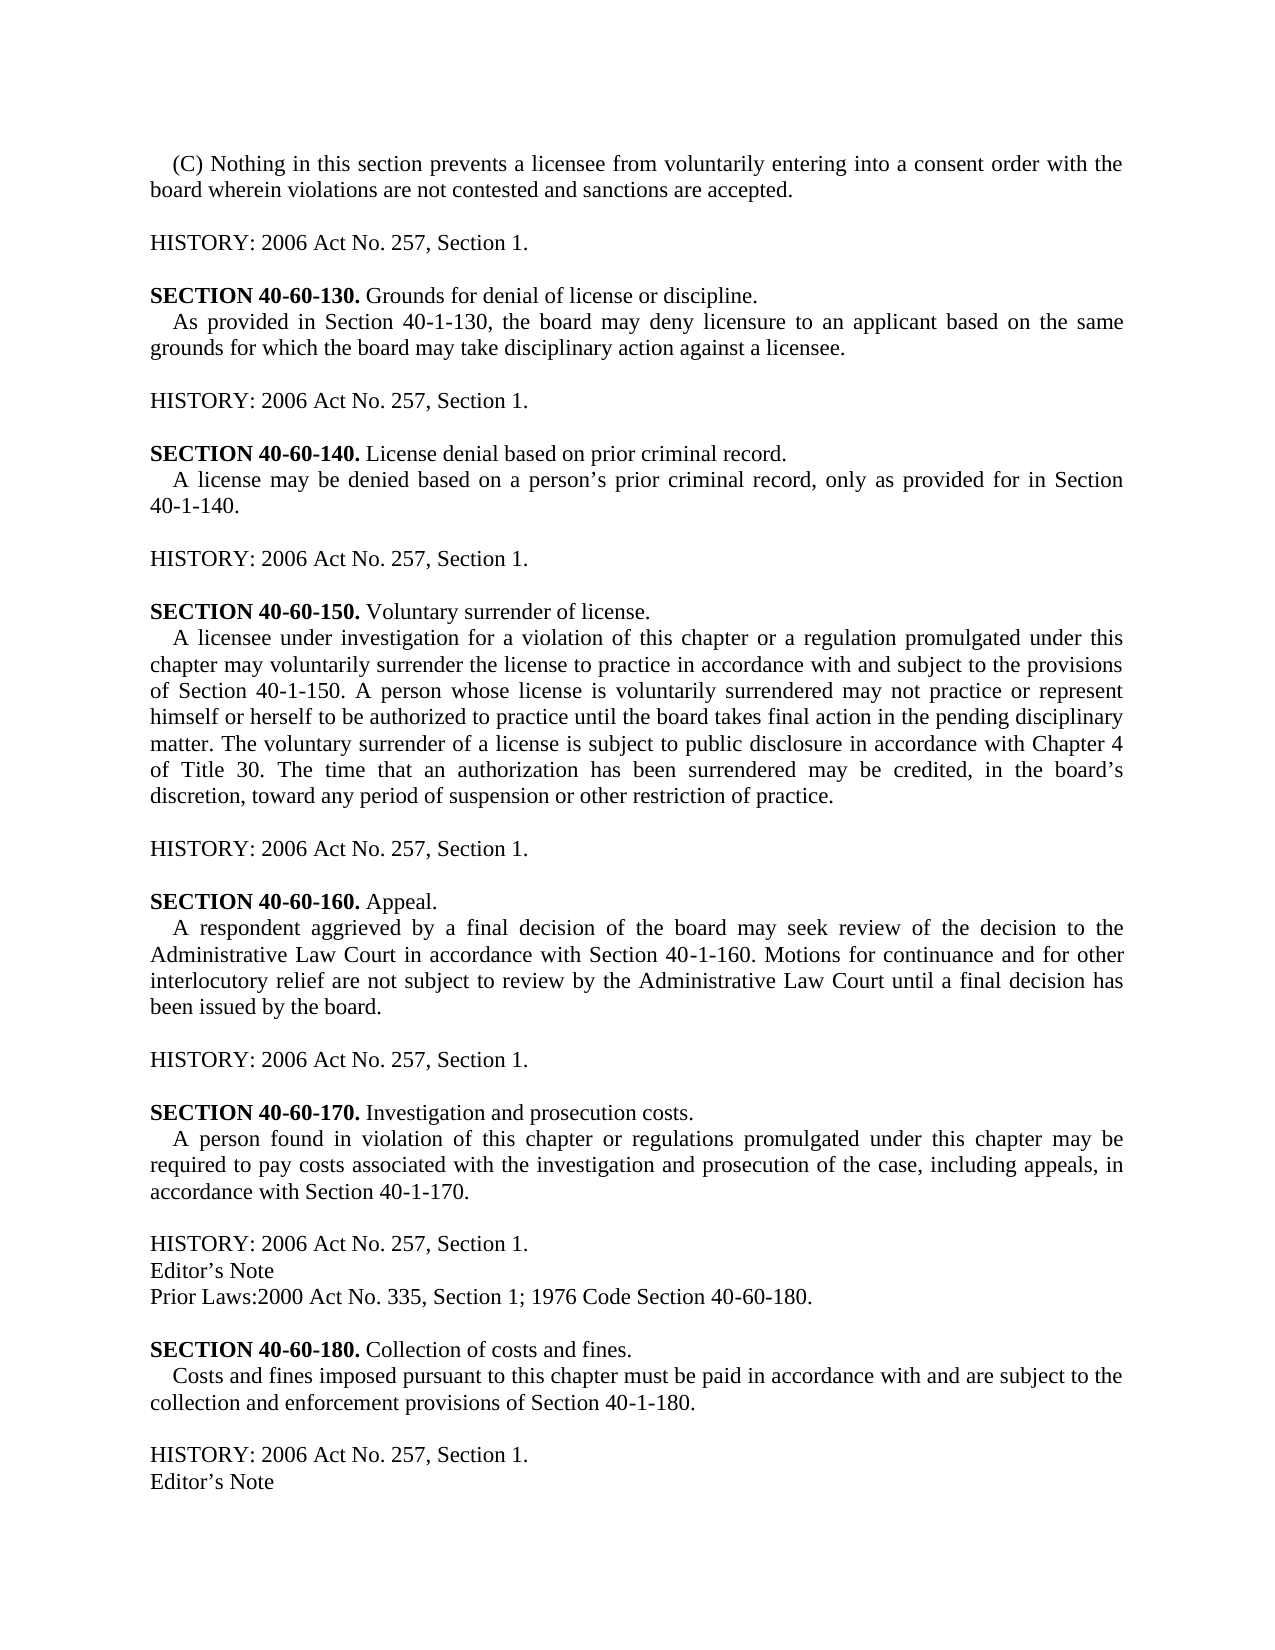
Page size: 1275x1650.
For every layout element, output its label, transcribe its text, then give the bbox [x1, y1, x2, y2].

text Editor’s Note [150, 1468, 1125, 1494]
text SECTION 40-60-160. Appeal. [150, 888, 1125, 914]
text SECTION 40-60-180. Collection of costs and fines. [150, 1336, 1125, 1362]
text A respondent aggrieved by a final decision of the board may seek review of the decision to the Administrative Law Court in accordance with Section 40-1-160. Motions for continuance and for other interlocutory relief are not subject to review by the Administrative Law Court until a final decision has been issued by the board. [150, 914, 1125, 1020]
text SECTION 40-60-130. Grounds for denial of license or discipline. [150, 282, 1125, 308]
text HISTORY: 2006 Act No. 257, Section 1. [150, 1231, 1125, 1257]
text SECTION 40-60-170. Investigation and prosecution costs. [150, 1099, 1125, 1125]
text A license may be denied based on a person’s prior criminal record, only as provided for in Section 40-1-140. [150, 466, 1125, 519]
text As provided in Section 40-1-130, the board may deny licensure to an applicant based on the same grounds for which the board may take disciplinary action against a licensee. [150, 308, 1125, 361]
text HISTORY: 2006 Act No. 257, Section 1. [150, 1441, 1125, 1468]
text (C) Nothing in this section prevents a licensee from voluntarily entering into a consent order with the board wherein violations are not contested and sanctions are accepted. [150, 150, 1125, 203]
text HISTORY: 2006 Act No. 257, Section 1. [150, 229, 1125, 255]
text Costs and fines imposed pursuant to this chapter must be paid in accordance with and are subject to the collection and enforcement provisions of Section 40-1-180. [150, 1362, 1125, 1415]
text Editor’s Note [150, 1257, 1125, 1283]
text SECTION 40-60-140. License denial based on prior criminal record. [150, 440, 1125, 466]
text HISTORY: 2006 Act No. 257, Section 1. [150, 545, 1125, 572]
text SECTION 40-60-150. Voluntary surrender of license. [150, 598, 1125, 624]
text HISTORY: 2006 Act No. 257, Section 1. [150, 387, 1125, 413]
text HISTORY: 2006 Act No. 257, Section 1. [150, 1046, 1125, 1072]
text A person found in violation of this chapter or regulations promulgated under this chapter may be required to pay costs associated with the investigation and prosecution of the case, including appeals, in accordance with Section 40-1-170. [150, 1125, 1125, 1204]
text Prior Laws:2000 Act No. 335, Section 1; 1976 Code Section 40-60-180. [150, 1283, 1125, 1309]
text A licensee under investigation for a violation of this chapter or a regulation promulgated under this chapter may voluntarily surrender the license to practice in accordance with and subject to the provisions of Section 40-1-150. A person whose license is voluntarily surrendered may not practice or represent himself or herself to be authorized to practice until the board takes final action in the pending disciplinary matter. The voluntary surrender of a license is subject to public disclosure in accordance with Chapter 4 of Title 30. The time that an authorization has been surrendered may be credited, in the board’s discretion, toward any period of suspension or other restriction of practice. [150, 624, 1125, 809]
text HISTORY: 2006 Act No. 257, Section 1. [150, 835, 1125, 862]
